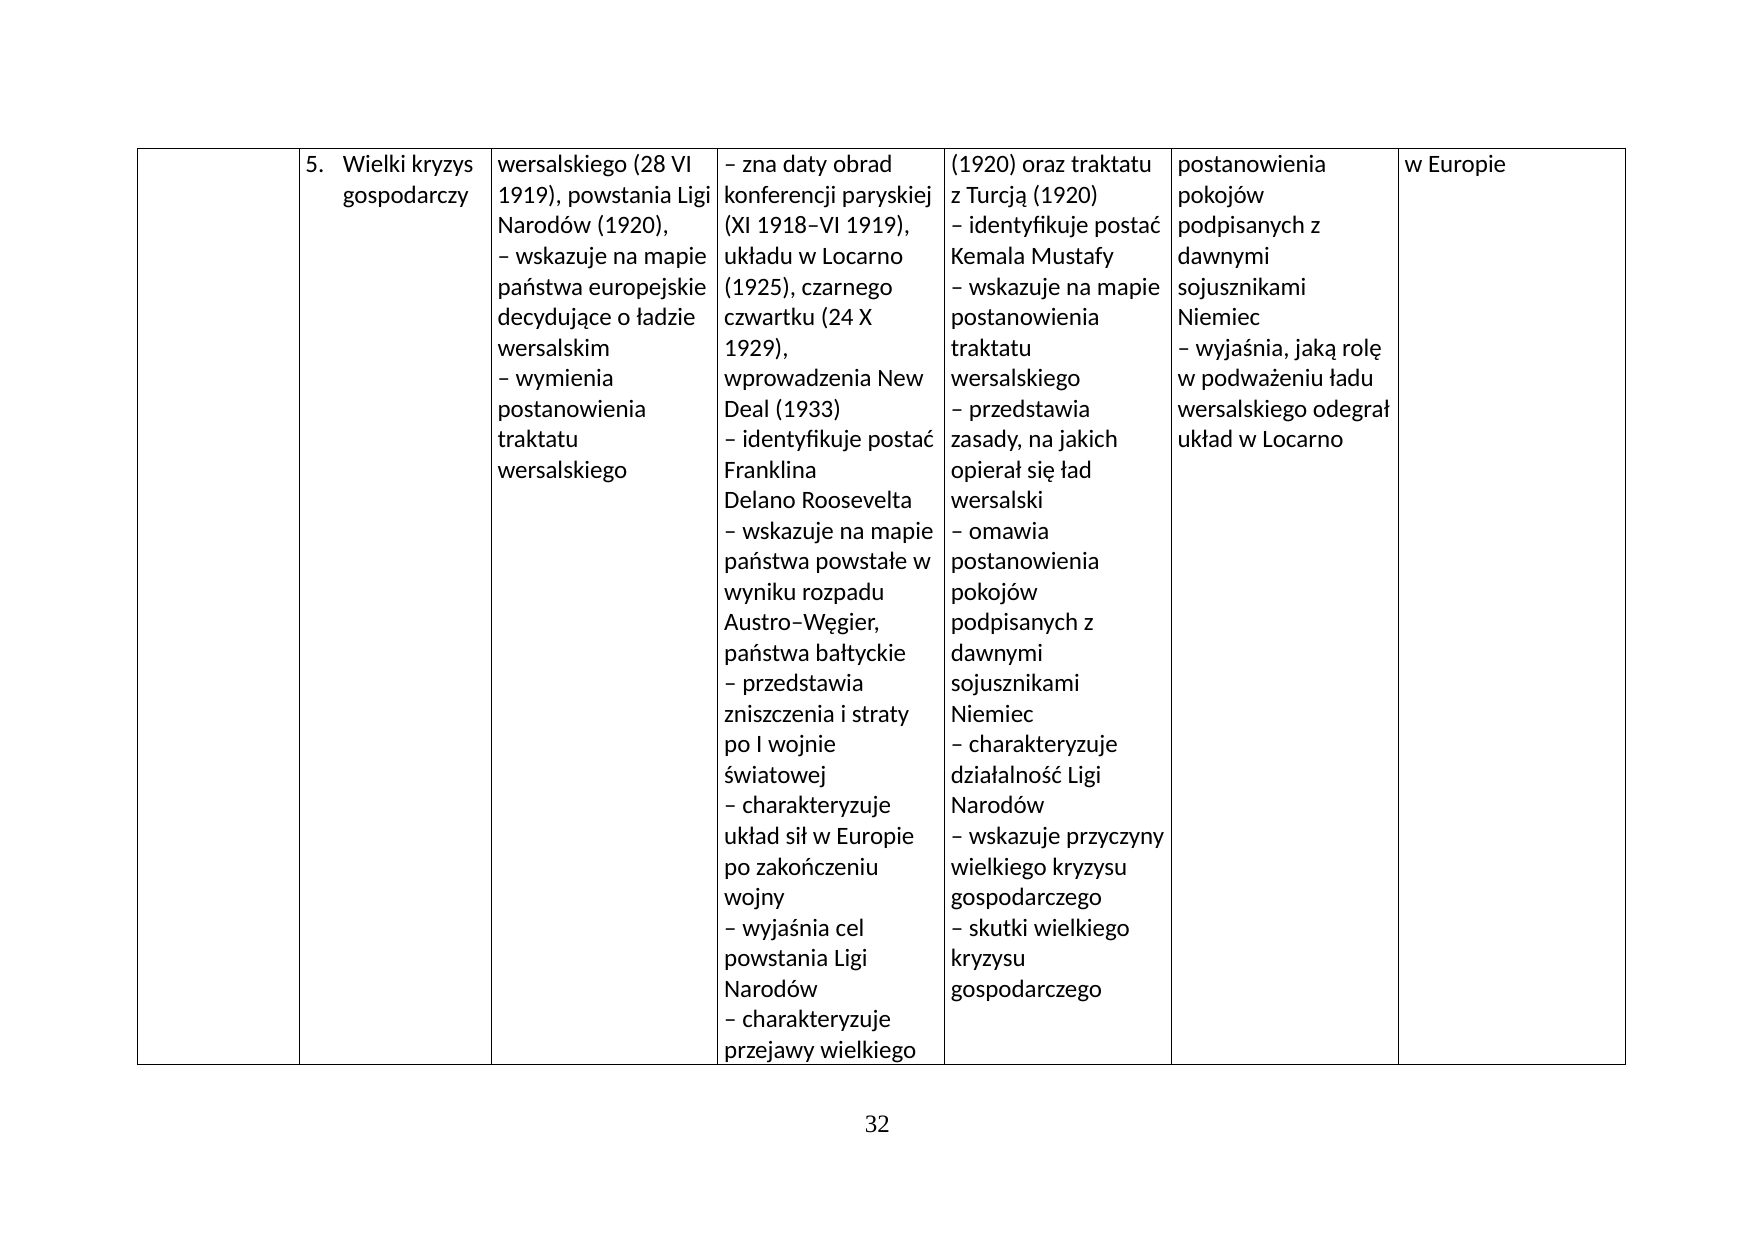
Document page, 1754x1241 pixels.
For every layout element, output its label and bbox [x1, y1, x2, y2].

table_cell [1172, 149, 1398, 1064]
table_cell [718, 149, 944, 1064]
table_cell [492, 149, 717, 1064]
table_cell [138, 149, 299, 1064]
table_cell [300, 149, 491, 1064]
table_cell [945, 149, 1171, 1064]
table_cell [1399, 149, 1625, 1064]
